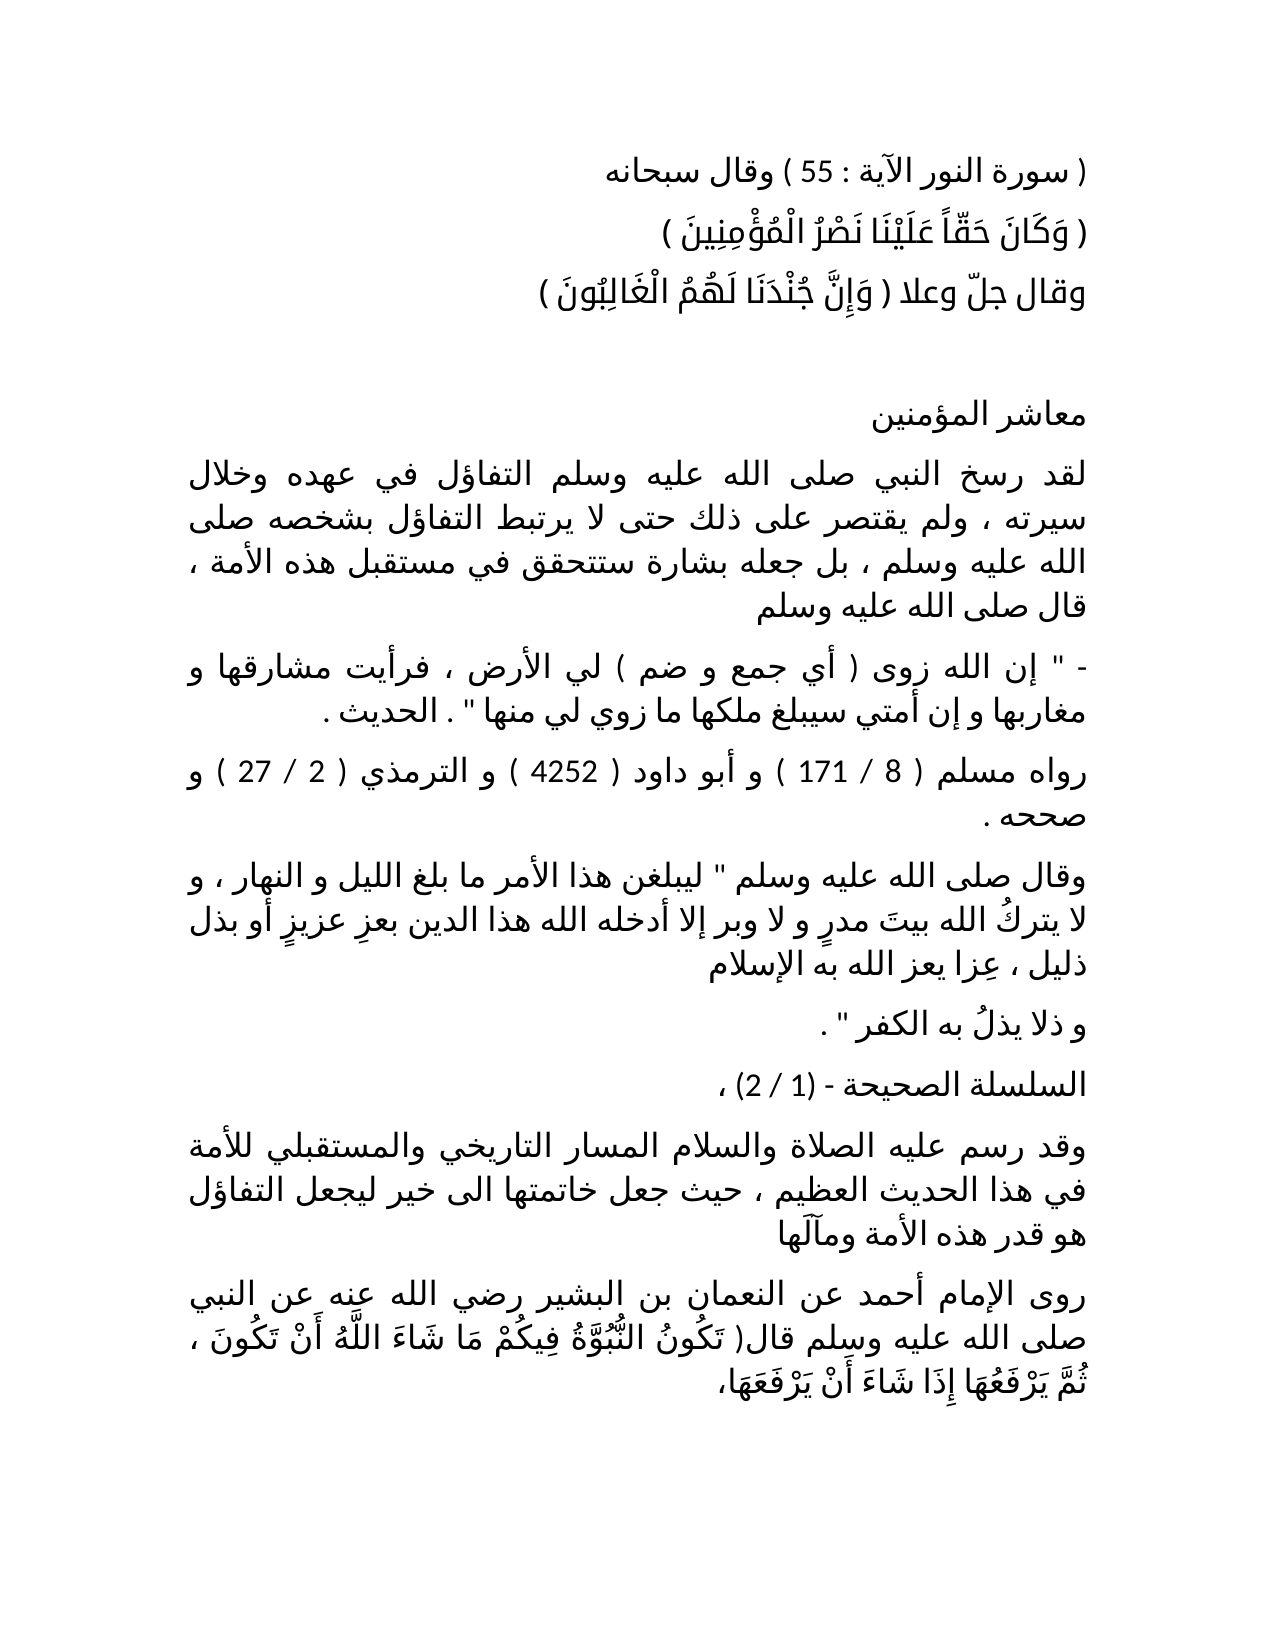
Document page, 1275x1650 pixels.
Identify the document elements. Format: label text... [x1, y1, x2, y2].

text وقال جلّ وعلا ﴿ وَإِنَّ جُنْدَنَا لَهُمُ الْغَالِبُونَ ﴾ [187, 271, 1087, 312]
text وقد رسم عليه الصلاة والسلام المسار التاريخي والمستقبلي للأمة في هذا الحديث العظيم ، حيث جعل خاتمتها الى خير ليجعل التفاؤل هو قدر هذه الأمة ومآلَها [187, 1124, 1087, 1253]
text و ذلا يذلُ به الكفر " . [187, 1003, 1087, 1044]
text رواه مسلم ( 8 / 171 ) و أبو داود ( 4252 ) و الترمذي ( 2 / 27 ) و صححه . [187, 750, 1087, 835]
text لقد رسخ النبي صلى الله عليه وسلم التفاؤل في عهده وخلال سيرته ، ولم يقتصر على ذلك حتى لا يرتبط التفاؤل بشخصه صلى الله عليه وسلم ، بل جعله بشارة ستتحقق في مستقبل هذه الأمة ، قال صلى الله عليه وسلم [187, 453, 1087, 626]
text معاشر المؤمنين [187, 392, 1087, 433]
text ( سورة النور الآية : 55 ) وقال سبحانه [187, 150, 1087, 191]
text السلسلة الصحيحة - (1 / 2) ، [187, 1064, 1087, 1105]
text روى الإمام أحمد عن النعمان بن البشير رضي الله عنه عن النبي صلى الله عليه وسلم قال( تَكُونُ النُّبُوَّةُ فِيكُمْ مَا شَاءَ اللَّهُ أَنْ تَكُونَ ، ثُمَّ يَرْفَعُهَا إِذَا شَاءَ أَنْ يَرْفَعَهَا، [187, 1273, 1087, 1402]
text ﴿ وَكَانَ حَقّاً عَلَيْنَا نَصْرُ الْمُؤْمِنِينَ ﴾ [187, 211, 1087, 251]
text وقال صلى الله عليه وسلم " ليبلغن هذا الأمر ما بلغ الليل و النهار ، و لا يتركُ الله بيتَ مدرٍ و لا وبر إلا أدخله الله هذا الدين بعزِ عزيزٍ أو بذل ذليل ، عِزا يعز الله به الإسلام [187, 855, 1087, 983]
text - " إن الله زوى ( أي جمع و ضم ) لي الأرض ، فرأيت مشارقها و مغاربها و إن أمتي سيبلغ ملكها ما زوي لي منها " . الحديث . [187, 646, 1087, 730]
